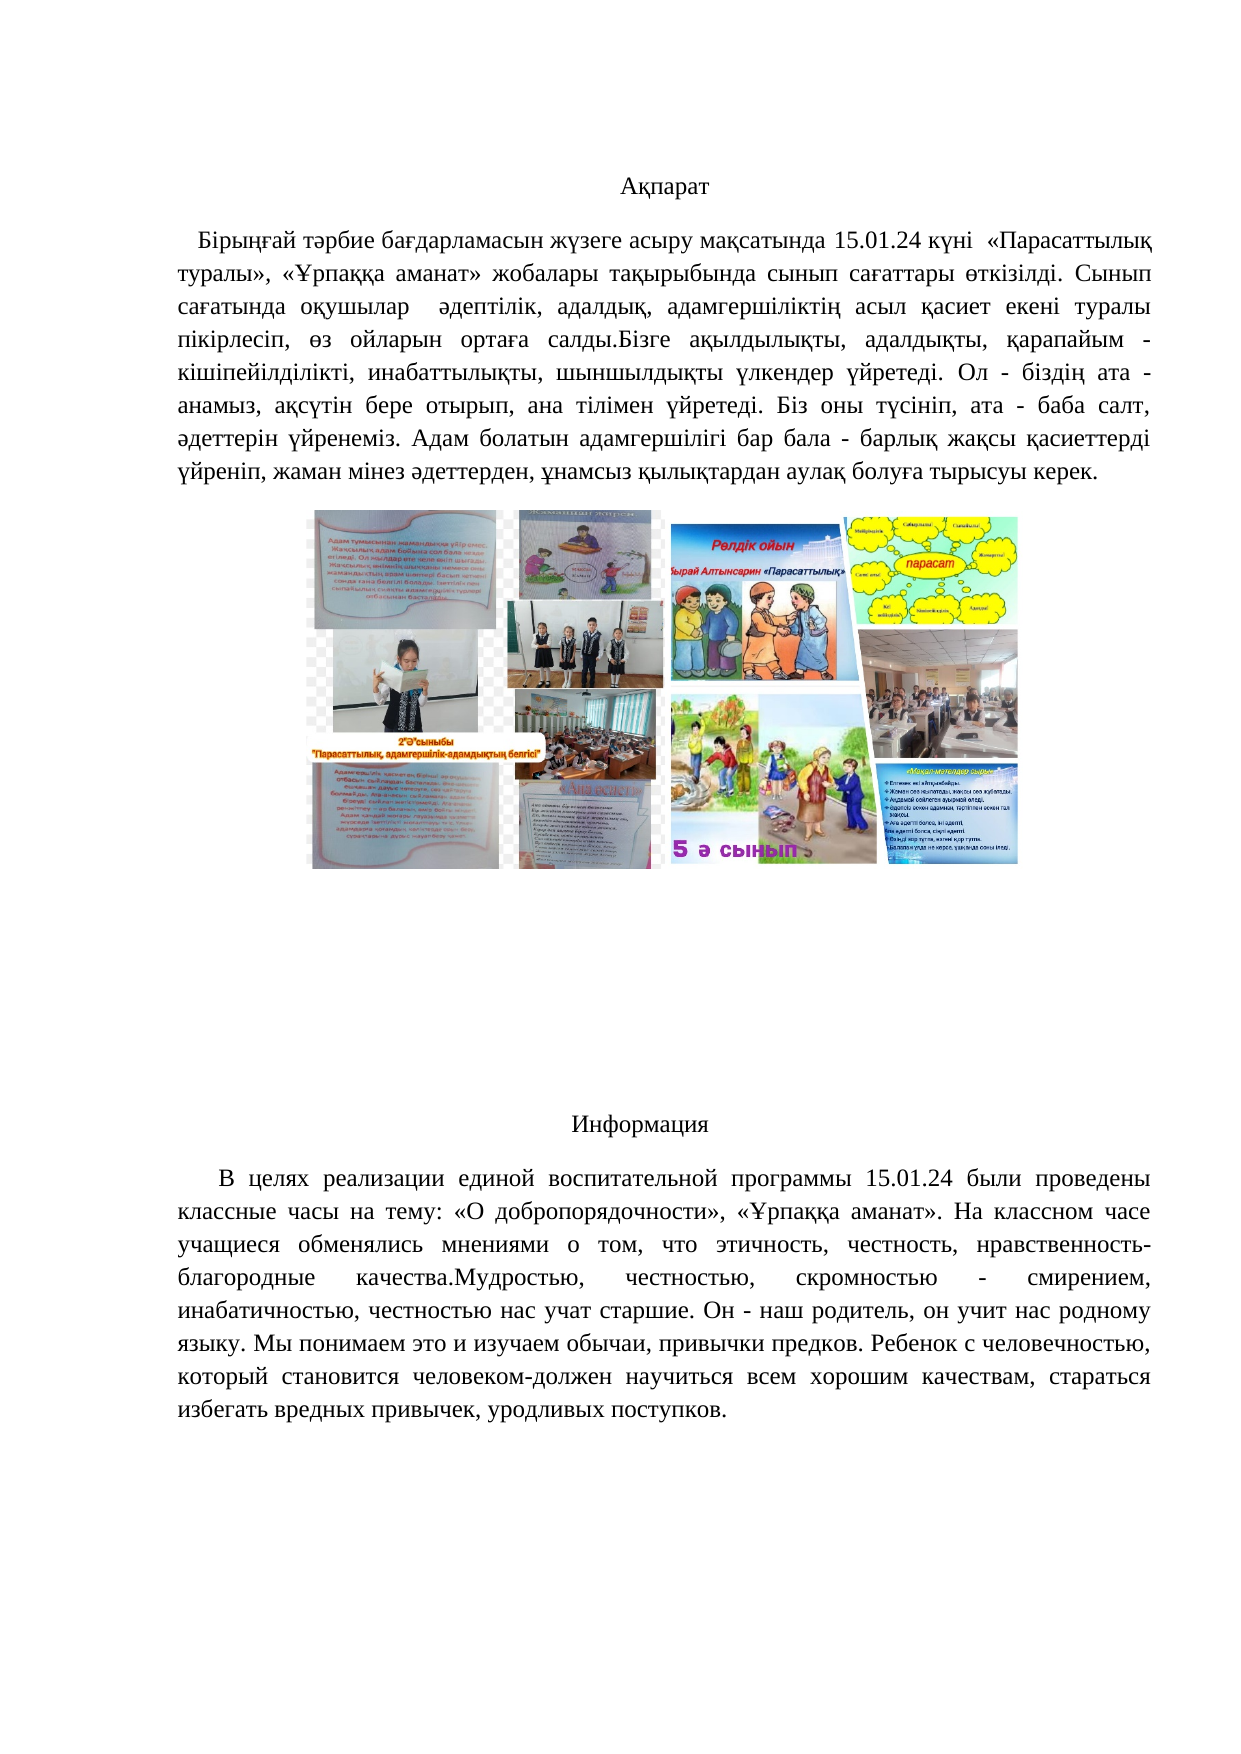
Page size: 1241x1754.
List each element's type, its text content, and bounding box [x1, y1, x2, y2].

picture [306, 510, 1023, 869]
text Бірыңғай тәрбие бағдарламасын жүзеге асыру мақсатында 15.01.24 күні «Парасаттылық туралы», «Ұрпаққа аманат» жобалары тақырыбында сынып сағаттары өткізілді. Сынып сағатында оқушылар әдептілік, адалдық, адамгершіліктің асыл қасиет екені туралы пікірлесіп, өз ойларын ортаға салды.Бізге ақылдылықты, адалдықты, қарапайым - кішіпейілділікті, инабаттылықты, шыншылдықты үлкендер үйретеді. Ол - біздің ата - анамыз, ақсүтін бере отырып, ана тілімен үйретеді. Біз оны түсініп, ата - баба салт, әдеттерін үйренеміз. Адам болатын адамгершілігі бар бала - барлық жақсы қасиеттерді үйреніп, жаман мінез әдеттерден, ұнамсыз қылықтардан аулақ болуға тырысуы керек. [177, 225, 1152, 485]
text В целях реализации единой воспитательной программы 15.01.24 были проведены классные часы на тему: «О добропорядочности», «Ұрпаққа аманат». На классном часе учащиеся обменялись мнениями о том, что этичность, честность, нравственность-благородные качества.Мудростью, честностью, скромностью - смирением, инабатичностью, честностью нас учат старшие. Он - наш родитель, он учит нас родному языку. Мы понимаем это и изучаем обычаи, привычки предков. Ребенок с человечностью, который становится человеком-должен научиться всем хорошим качествам, стараться избегать вредных привычек, уродливых поступков. [177, 1163, 1152, 1423]
text Ақпарат [177, 171, 1152, 200]
text Информация [177, 1109, 1152, 1138]
